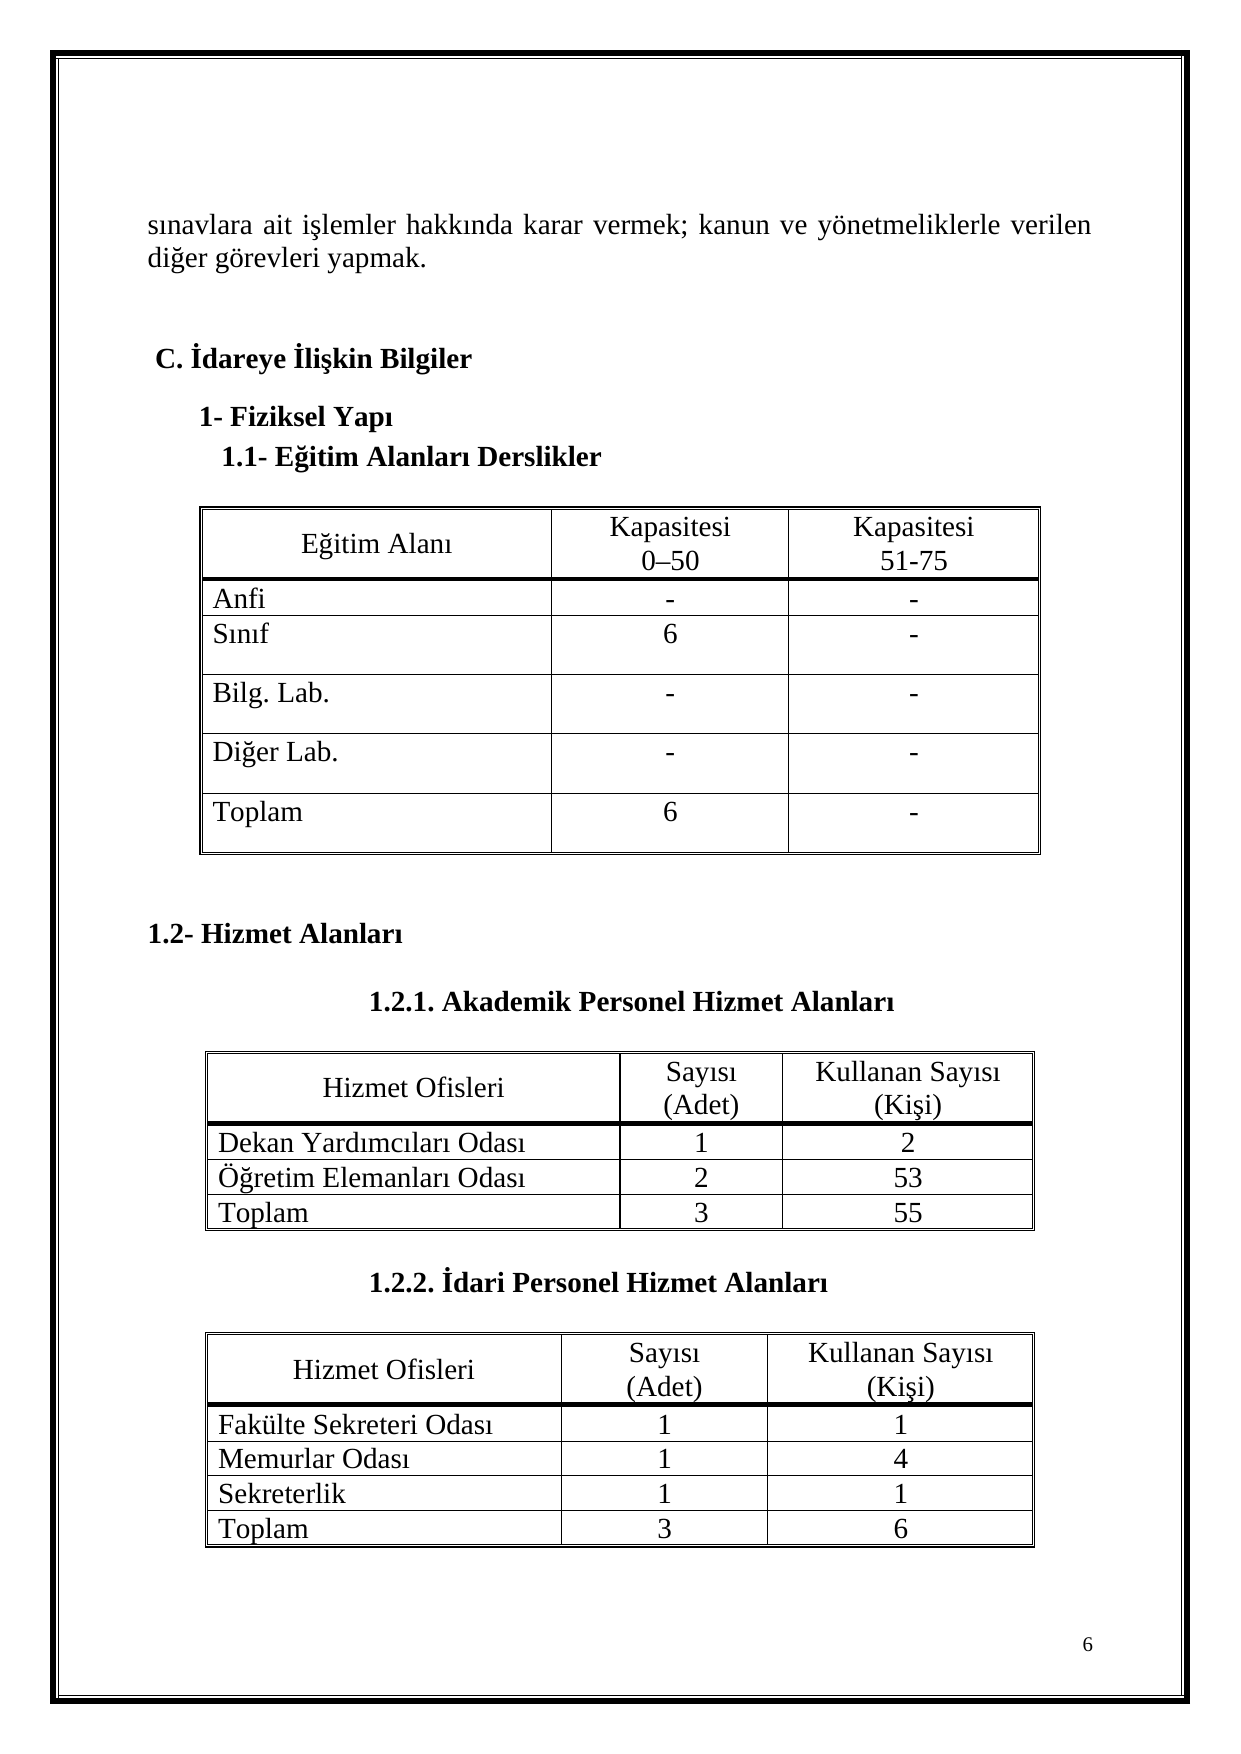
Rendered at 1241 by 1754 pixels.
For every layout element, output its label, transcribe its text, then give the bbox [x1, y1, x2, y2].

table_cell - [789, 675, 1038, 733]
table_cell Toplam [203, 794, 551, 852]
table_cell Öğretim Elemanları Odası [208, 1160, 619, 1194]
table_cell Bilg. Lab. [203, 675, 551, 733]
table_cell 3 [562, 1511, 767, 1544]
table_header Eğitim Alanı [203, 510, 551, 577]
table_header Kapasitesi 0–50 [552, 510, 788, 577]
table_cell 3 [621, 1195, 782, 1228]
table_cell Anfi [203, 581, 551, 615]
table_cell - [789, 794, 1038, 852]
table_cell 55 [783, 1195, 1032, 1228]
table_header Kapasitesi 51-75 [789, 510, 1038, 577]
table_cell 6 [552, 616, 788, 674]
table_header Sayısı (Adet) [562, 1335, 767, 1402]
table_cell Fakülte Sekreteri Odası [208, 1407, 561, 1441]
table_cell Sekreterlik [208, 1476, 561, 1510]
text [147, 207, 1093, 274]
table_cell 53 [783, 1160, 1032, 1194]
table_cell - [789, 734, 1038, 793]
text C. İdareye İlişkin Bilgiler [147, 341, 1093, 374]
table_cell 1 [562, 1442, 767, 1475]
table_cell - [789, 616, 1038, 674]
table_header Kullanan Sayısı (Kişi) [783, 1054, 1032, 1121]
table_cell 1 [562, 1476, 767, 1510]
table_cell - [552, 734, 788, 793]
table_header Sayısı (Adet) [621, 1054, 782, 1121]
table_cell Sınıf [203, 616, 551, 674]
table_cell 2 [621, 1160, 782, 1194]
table_cell - [552, 581, 788, 615]
text 1.2- Hizmet Alanları [147, 917, 1093, 950]
table_cell 2 [783, 1126, 1032, 1159]
table_cell - [789, 581, 1038, 615]
text 1.1- Eğitim Alanları Derslikler [147, 439, 1093, 473]
table_cell Memurlar Odası [208, 1442, 561, 1475]
text 1- Fiziksel Yapı [147, 399, 1093, 433]
table_cell 1 [621, 1126, 782, 1159]
table_header Hizmet Ofisleri [208, 1335, 561, 1402]
table_cell Toplam [208, 1511, 561, 1544]
text 1.2.2. İdari Personel Hizmet Alanları [295, 1265, 1093, 1298]
text 1.2.1. Akademik Personel Hizmet Alanları [221, 984, 1093, 1017]
table_header Kullanan Sayısı (Kişi) [768, 1335, 1032, 1402]
table_cell 4 [768, 1442, 1032, 1475]
table_cell 1 [562, 1407, 767, 1441]
table_header Hizmet Ofisleri [208, 1054, 619, 1121]
table_cell Diğer Lab. [203, 734, 551, 793]
table_cell Dekan Yardımcıları Odası [208, 1126, 619, 1159]
table_cell 1 [768, 1476, 1032, 1510]
table_cell - [552, 675, 788, 733]
table_cell 1 [768, 1407, 1032, 1441]
table_cell 6 [768, 1511, 1032, 1544]
table_cell Toplam [208, 1195, 619, 1228]
table_cell 6 [552, 794, 788, 852]
